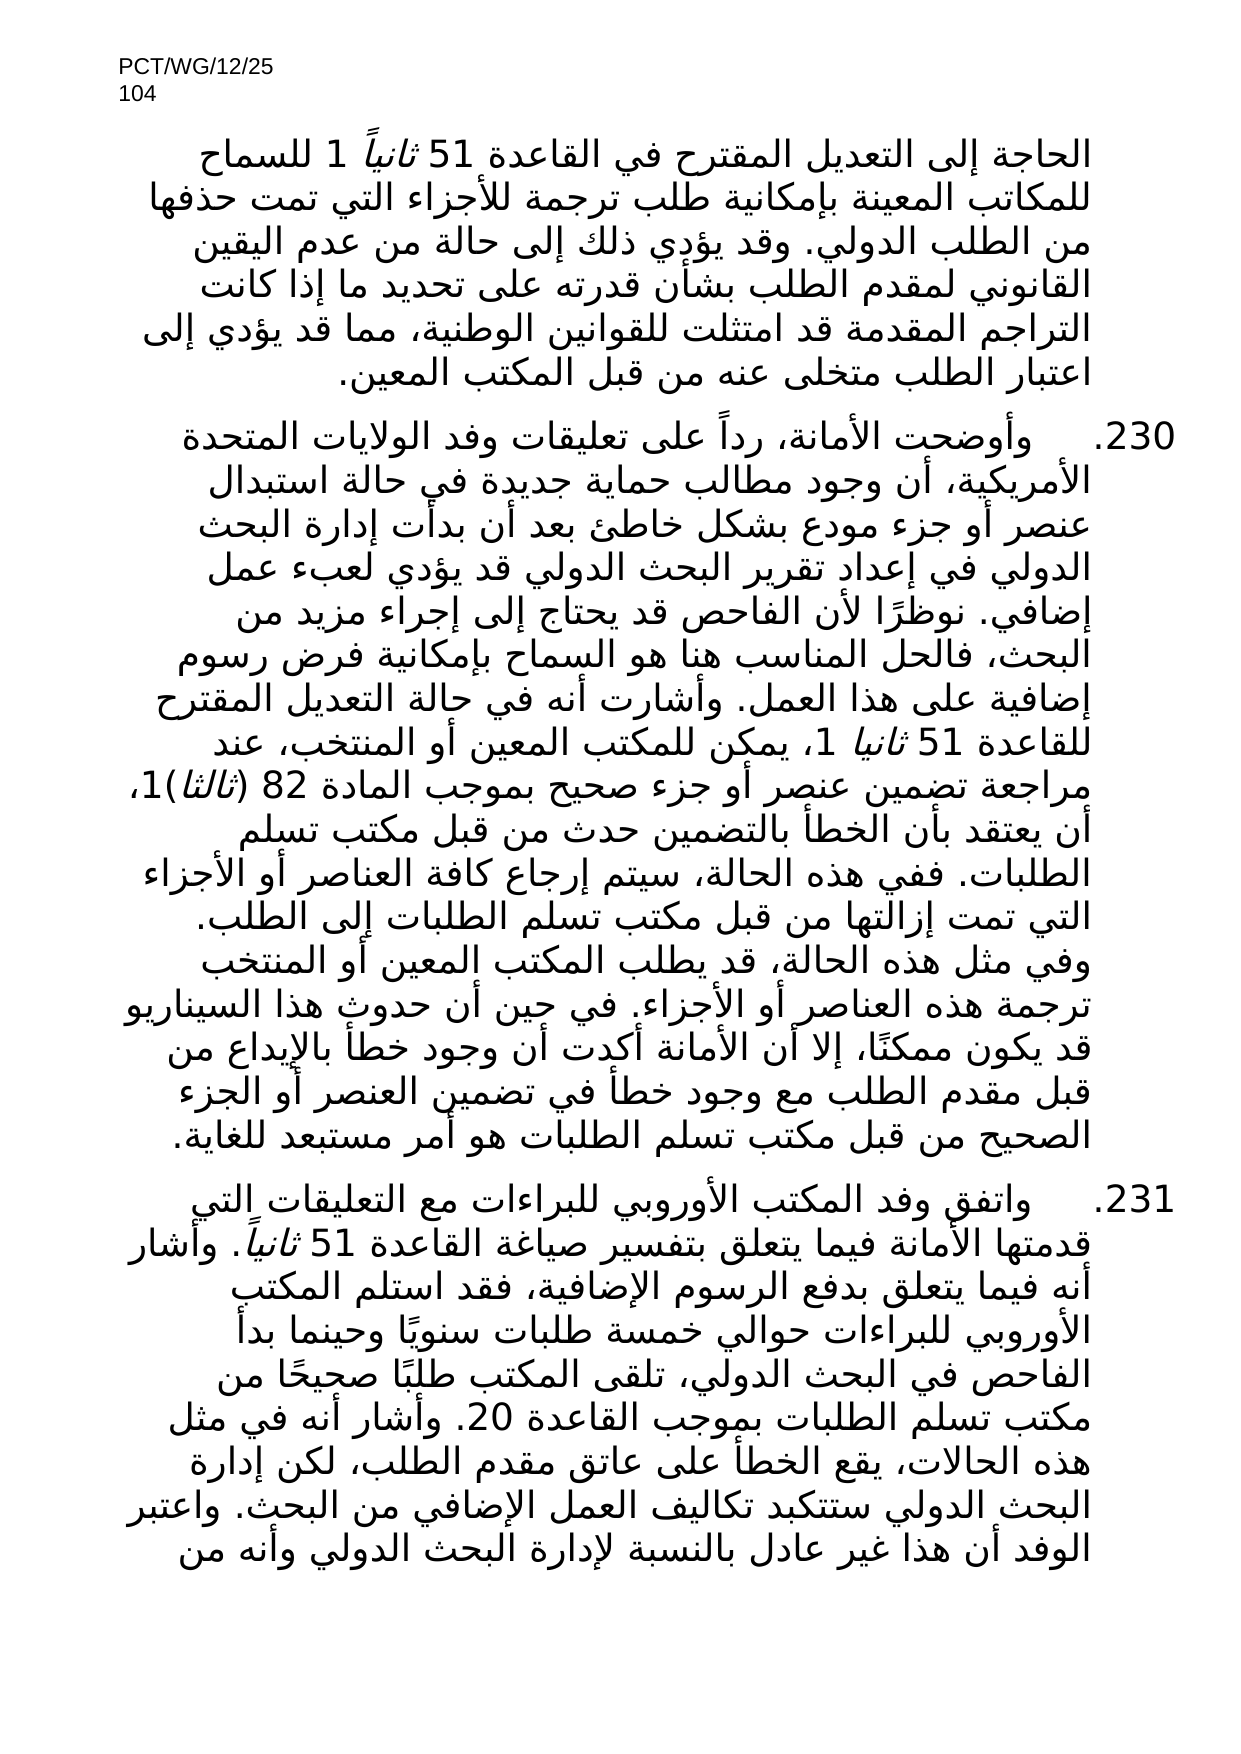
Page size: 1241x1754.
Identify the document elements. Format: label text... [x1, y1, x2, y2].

text وأوضحت الأمانة، رداً على تعليقات وفد الولايات المتحدة الأمريكية، أن وجود مطالب حماية جديدة في حالة استبدال عنصر أو جزء مودع بشكل خاطئ بعد أن بدأت إدارة البحث الدولي في إعداد تقرير البحث الدولي قد يؤدي لعبء عمل إضافي. نوظرًا لأن الفاحص قد يحتاج إلى إجراء مزيد من البحث، فالحل المناسب هنا هو السماح بإمكانية فرض رسوم إضافية على هذا العمل. وأشارت أنه في حالة التعديل المقترح للقاعدة 51 ثانيا 1، يمكن للمكتب المعين أو المنتخب، عند مراجعة تضمين عنصر أو جزء صحيح بموجب المادة 82 (ثالثا)1، أن يعتقد بأن الخطأ بالتضمين حدث من قبل مكتب تسلم الطلبات. ففي هذه الحالة، سيتم إرجاع كافة العناصر أو الأجزاء التي تمت إزالتها من قبل مكتب تسلم الطلبات إلى الطلب. وفي مثل هذه الحالة، قد يطلب المكتب المعين أو المنتخب ترجمة هذه العناصر أو الأجزاء. في حين أن حدوث هذا السيناريو قد يكون ممكنًا، إلا أن الأمانة أكدت أن وجود خطأ بالإيداع من قبل مقدم الطلب مع وجود خطأ في تضمين العنصر أو الجزء الصحيح من قبل مكتب تسلم الطلبات هو أمر مستبعد للغاية. [118, 415, 1092, 1157]
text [118, 132, 1092, 394]
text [118, 1178, 1092, 1571]
